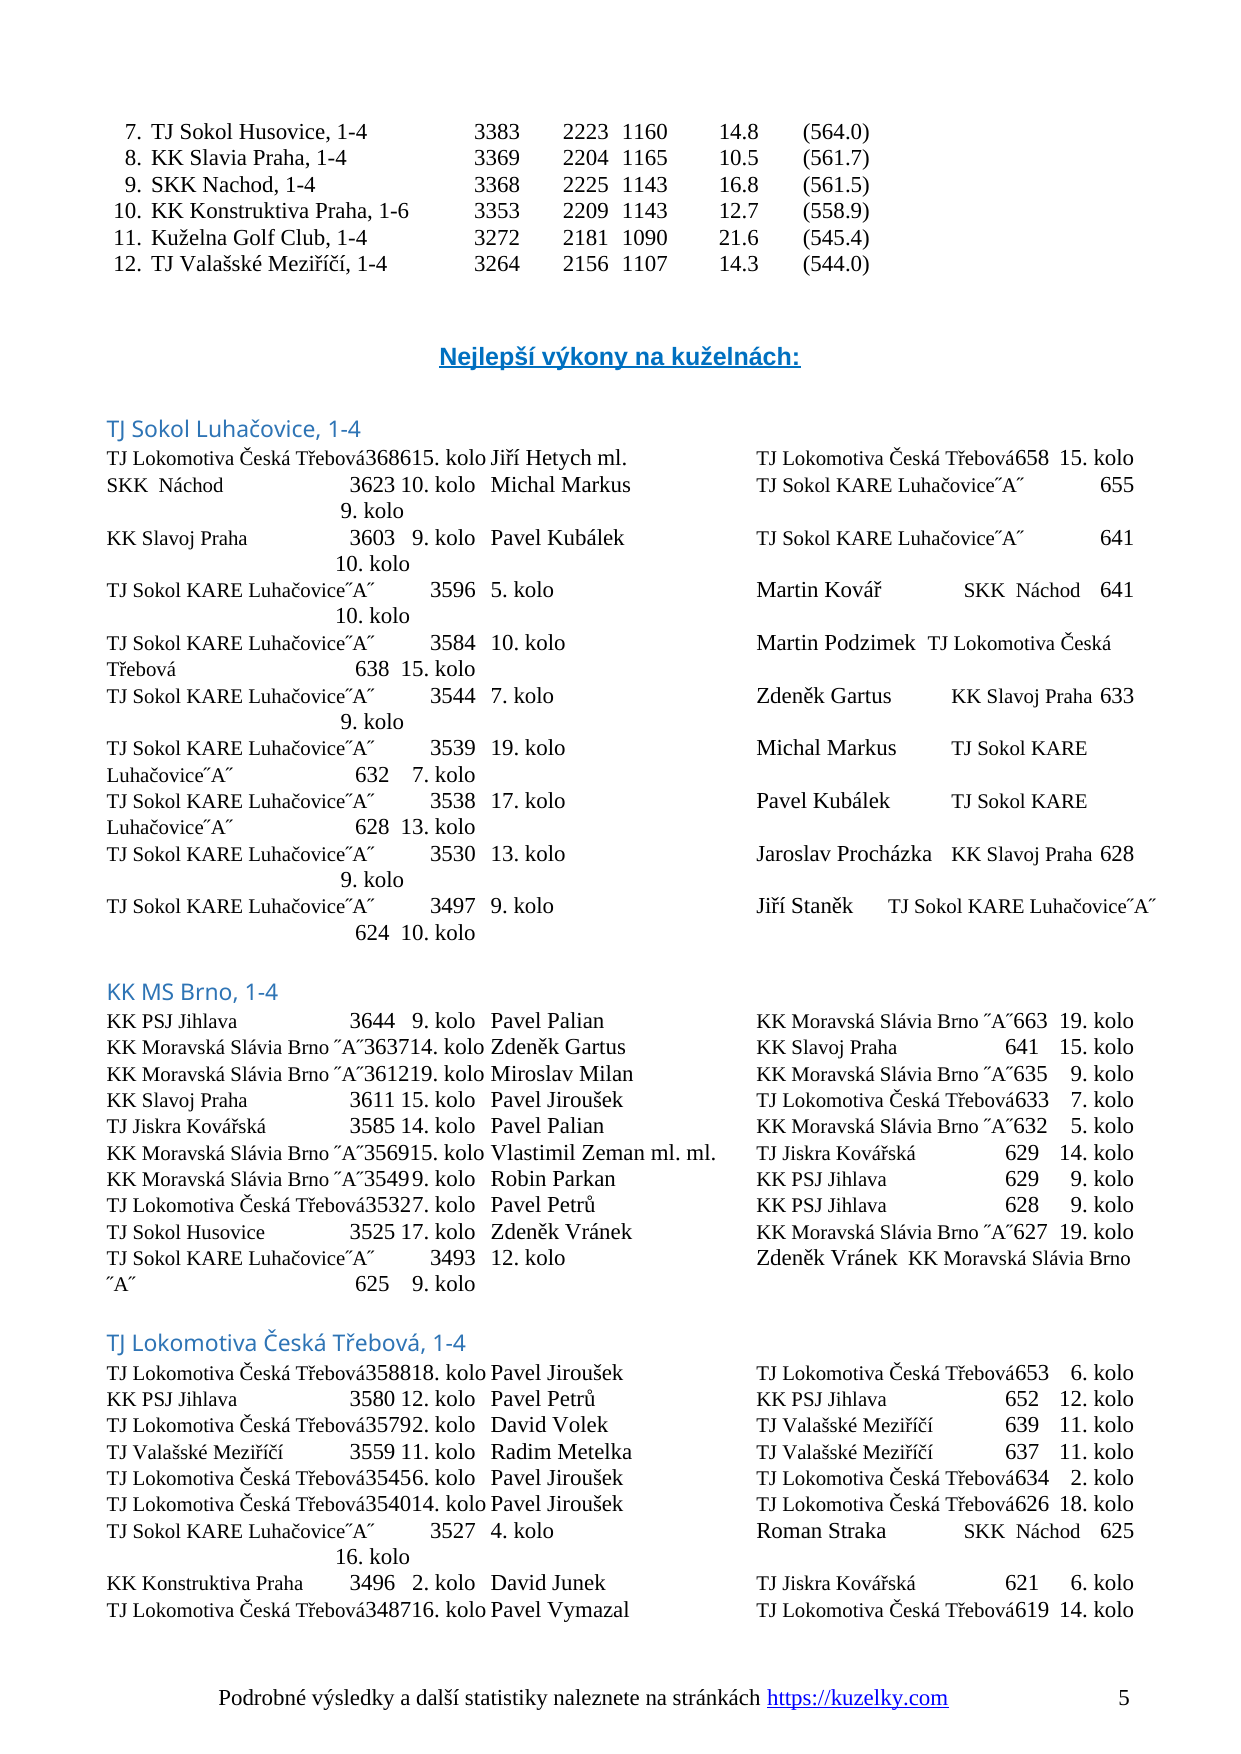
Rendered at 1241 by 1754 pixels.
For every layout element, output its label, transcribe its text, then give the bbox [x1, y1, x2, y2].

subtitle KK MS Brno, 1-4 [106, 976, 1134, 1007]
text TJ Sokol KARE Luhačovice˝A˝ 3497 9. kolo Jiří Staněk TJ Sokol KARE Luhačovice˝A˝ 624 10. kolo [106, 892, 1134, 945]
text TJ Sokol KARE Luhačovice˝A˝ 3493 12. kolo Zdeněk Vránek KK Moravská Slávia Brno ˝A˝ 625 9. kolo [106, 1244, 1134, 1297]
subtitle TJ Sokol Luhačovice, 1-4 [106, 413, 1134, 444]
text TJ Sokol KARE Luhačovice˝A˝ 3527 4. kolo Roman Straka SKK Náchod 625 16. kolo [106, 1517, 1134, 1569]
text TJ Sokol KARE Luhačovice˝A˝ 3584 10. kolo Martin Podzimek TJ Lokomotiva Česká Třebová 638 15. kolo [106, 629, 1134, 682]
text TJ Lokomotiva Česká Třebová 3487 16. kolo Pavel Vymazal TJ Lokomotiva Česká Třebová 619 14. kolo [106, 1596, 1134, 1622]
text KK Moravská Slávia Brno ˝A˝ 3569 15. kolo Vlastimil Zeman ml. ml. TJ Jiskra Kovářská 629 14. kolo [106, 1139, 1134, 1165]
text KK Moravská Slávia Brno ˝A˝ 3637 14. kolo Zdeněk Gartus KK Slavoj Praha 641 15. kolo [106, 1033, 1134, 1060]
text 7. TJ Sokol Husovice, 1-4 3383 2223 1160 14.8 (564.0) [106, 118, 1134, 144]
text TJ Lokomotiva Česká Třebová 3540 14. kolo Pavel Jiroušek TJ Lokomotiva Česká Třebová 626 18. kolo [106, 1490, 1134, 1517]
text KK Konstruktiva Praha 3496 2. kolo David Junek TJ Jiskra Kovářská 621 6. kolo [106, 1569, 1134, 1596]
text TJ Sokol Husovice 3525 17. kolo Zdeněk Vránek KK Moravská Slávia Brno ˝A˝ 627 19. kolo [106, 1218, 1134, 1244]
text 12. TJ Valašské Meziříčí, 1-4 3264 2156 1107 14.3 (544.0) [106, 250, 1134, 276]
text SKK Náchod 3623 10. kolo Michal Markus TJ Sokol KARE Luhačovice˝A˝ 655 9. kolo [106, 471, 1134, 523]
text KK PSJ Jihlava 3644 9. kolo Pavel Palian KK Moravská Slávia Brno ˝A˝ 663 19. kolo [106, 1007, 1134, 1033]
text 10. KK Konstruktiva Praha, 1-6 3353 2209 1143 12.7 (558.9) [106, 197, 1134, 223]
text 11. Kuželna Golf Club, 1-4 3272 2181 1090 21.6 (545.4) [106, 223, 1134, 250]
text KK PSJ Jihlava 3580 12. kolo Pavel Petrů KK PSJ Jihlava 652 12. kolo [106, 1385, 1134, 1411]
text TJ Sokol KARE Luhačovice˝A˝ 3538 17. kolo Pavel Kubálek TJ Sokol KARE Luhačovice˝A˝ 628 13. kolo [106, 787, 1134, 840]
text 9. SKK Nachod, 1-4 3368 2225 1143 16.8 (561.5) [106, 171, 1134, 197]
subtitle TJ Lokomotiva Česká Třebová, 1-4 [106, 1327, 1134, 1359]
text TJ Lokomotiva Česká Třebová 3588 18. kolo Pavel Jiroušek TJ Lokomotiva Česká Třebová 653 6. kolo [106, 1359, 1134, 1385]
text KK Moravská Slávia Brno ˝A˝ 3612 19. kolo Miroslav Milan KK Moravská Slávia Brno ˝A˝ 635 9. kolo [106, 1060, 1134, 1086]
text TJ Sokol KARE Luhačovice˝A˝ 3530 13. kolo Jaroslav Procházka KK Slavoj Praha 628 9. kolo [106, 840, 1134, 892]
text TJ Jiskra Kovářská 3585 14. kolo Pavel Palian KK Moravská Slávia Brno ˝A˝ 632 5. kolo [106, 1112, 1134, 1139]
text TJ Sokol KARE Luhačovice˝A˝ 3544 7. kolo Zdeněk Gartus KK Slavoj Praha 633 9. kolo [106, 682, 1134, 734]
text Nejlepší výkony na kuželnách: [94, 341, 1145, 370]
text TJ Sokol KARE Luhačovice˝A˝ 3539 19. kolo Michal Markus TJ Sokol KARE Luhačovice˝A˝ 632 7. kolo [106, 734, 1134, 787]
text TJ Valašské Meziříčí 3559 11. kolo Radim Metelka TJ Valašské Meziříčí 637 11. kolo [106, 1438, 1134, 1464]
text TJ Lokomotiva Česká Třebová 3686 15. kolo Jiří Hetych ml. TJ Lokomotiva Česká Třebová 658 15. kolo [106, 444, 1134, 471]
text 8. KK Slavia Praha, 1-4 3369 2204 1165 10.5 (561.7) [106, 144, 1134, 171]
text TJ Lokomotiva Česká Třebová 3545 6. kolo Pavel Jiroušek TJ Lokomotiva Česká Třebová 634 2. kolo [106, 1464, 1134, 1490]
text TJ Sokol KARE Luhačovice˝A˝ 3596 5. kolo Martin Kovář SKK Náchod 641 10. kolo [106, 576, 1134, 629]
text KK Slavoj Praha 3603 9. kolo Pavel Kubálek TJ Sokol KARE Luhačovice˝A˝ 641 10. kolo [106, 523, 1134, 576]
text TJ Lokomotiva Česká Třebová 3579 2. kolo David Volek TJ Valašské Meziříčí 639 11. kolo [106, 1411, 1134, 1438]
text KK Slavoj Praha 3611 15. kolo Pavel Jiroušek TJ Lokomotiva Česká Třebová 633 7. kolo [106, 1086, 1134, 1112]
text KK Moravská Slávia Brno ˝A˝ 3549 9. kolo Robin Parkan KK PSJ Jihlava 629 9. kolo [106, 1165, 1134, 1191]
text TJ Lokomotiva Česká Třebová 3532 7. kolo Pavel Petrů KK PSJ Jihlava 628 9. kolo [106, 1191, 1134, 1218]
